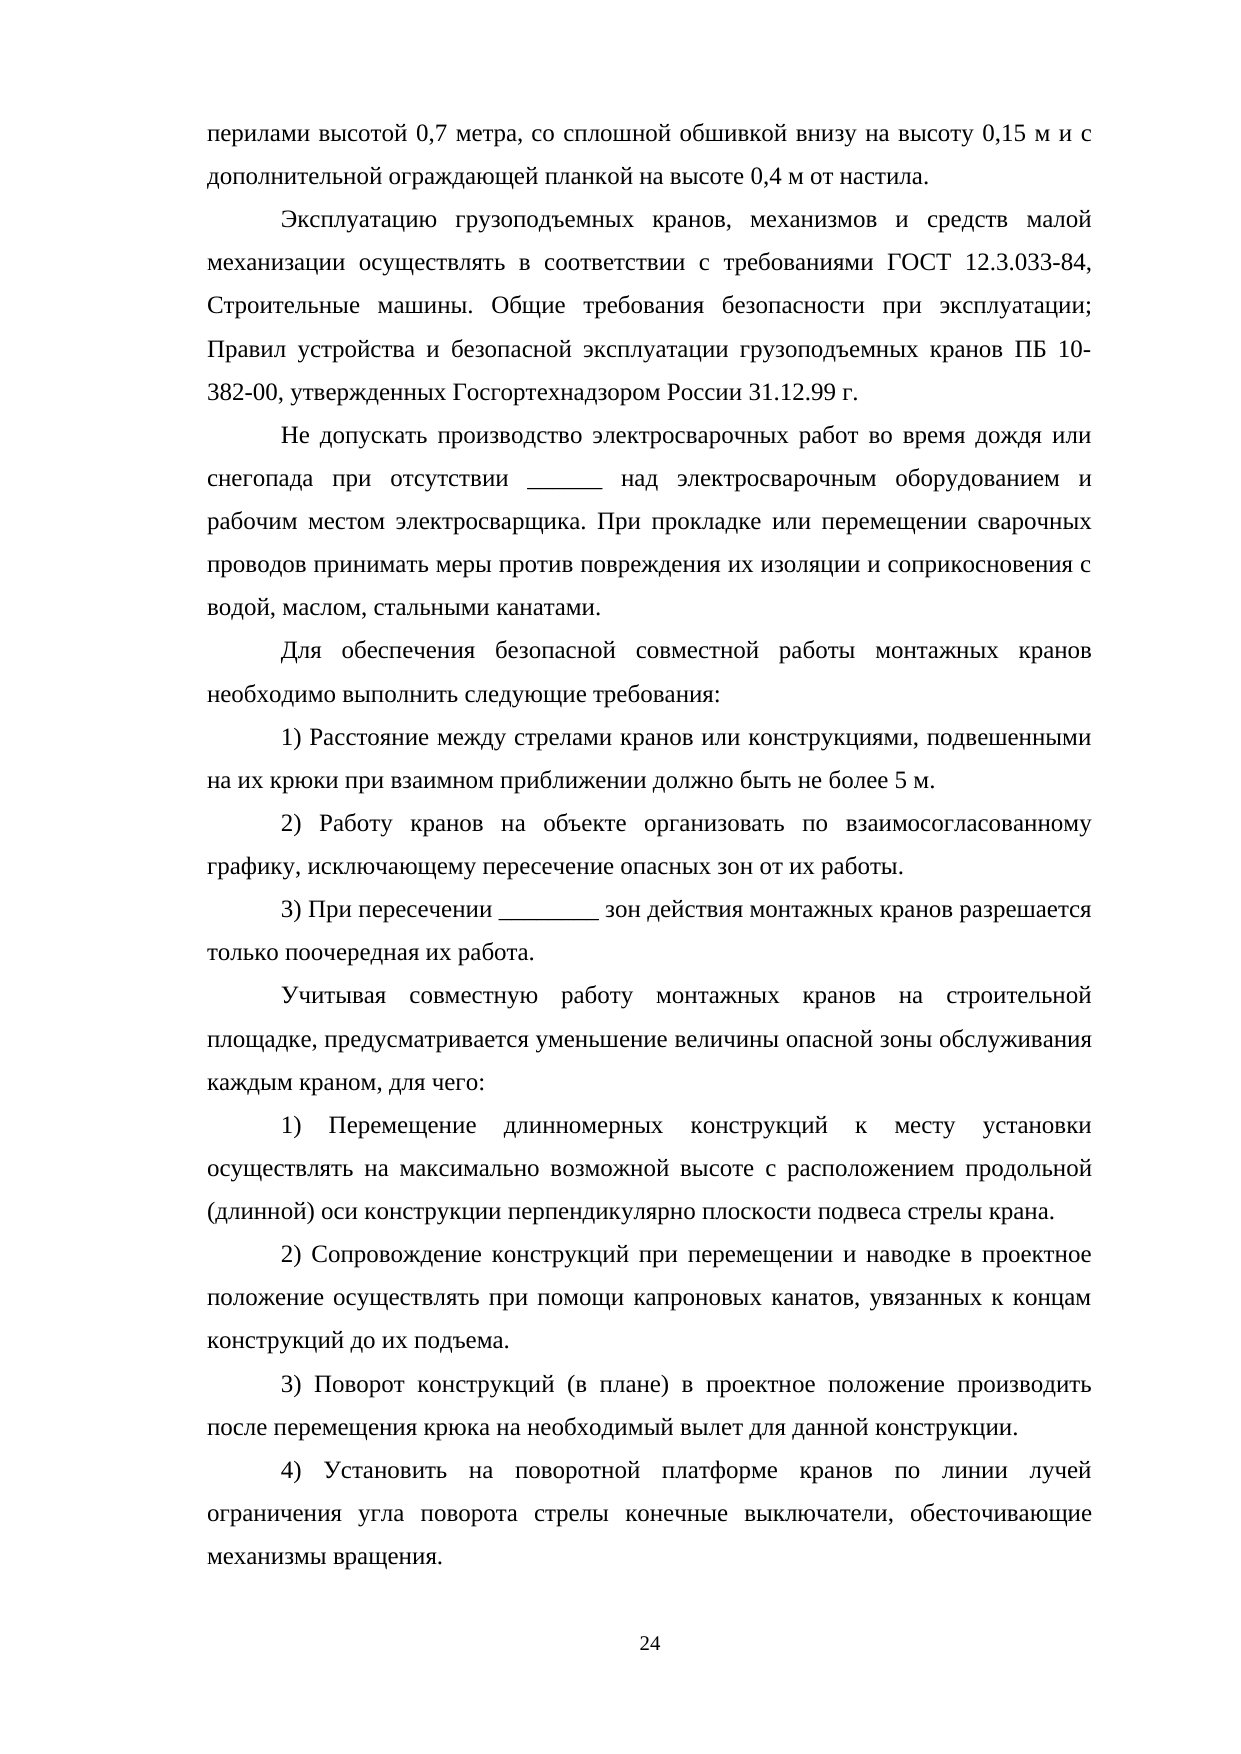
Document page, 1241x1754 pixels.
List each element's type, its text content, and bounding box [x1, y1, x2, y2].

text 4) Установить на поворотной платформе кранов по линии лучей ограничения угла поворота стрелы конечные выключатели, обесточивающие механизмы вращения. [207, 1455, 1092, 1570]
text Эксплуатацию грузоподъемных кранов, механизмов и средств малой механизации осуществлять в соответствии с требованиями ГОСТ 12.3.033-84, Строительные машины. Общие требования безопасности при эксплуатации; Правил устройства и безопасной эксплуатации грузоподъемных кранов ПБ 10-382-00, утвержденных Госгортехнадзором России 31.12.99 г. [207, 204, 1092, 406]
text Учитывая совместную работу монтажных кранов на строительной площадке, предусматривается уменьшение величины опасной зоны обслуживания каждым краном, для чего: [207, 981, 1092, 1096]
text 1) Перемещение длинномерных конструкций к месту установки осуществлять на максимально возможной высоте с расположением продольной (длинной) оси конструкции перпендикулярно плоскости подвеса стрелы крана. [207, 1110, 1092, 1225]
text 3) При пересечении ________ зон действия монтажных кранов разрешается только поочередная их работа. [207, 894, 1092, 966]
text 3) Поворот конструкций (в плане) в проектное положение производить после перемещения крюка на необходимый вылет для данной конструкции. [207, 1369, 1092, 1441]
text Для обеспечения безопасной совместной работы монтажных кранов необходимо выполнить следующие требования: [207, 636, 1092, 707]
text 2) Работу кранов на объекте организовать по взаимосогласованному графику, исключающему пересечение опасных зон от их работы. [207, 808, 1092, 880]
text Не допускать производство электросварочных работ во время дождя или снегопада при отсутствии ______ над электросварочным оборудованием и рабочим местом электросварщика. При прокладке или перемещении сварочных проводов принимать меры против повреждения их изоляции и соприкосновения с водой, маслом, стальными канатами. [207, 420, 1092, 621]
text 2) Сопровождение конструкций при перемещении и наводке в проектное положение осуществлять при помощи капроновых канатов, увязанных к концам конструкций до их подъема. [207, 1239, 1092, 1354]
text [207, 118, 1092, 190]
text 1) Расстояние между стрелами кранов или конструкциями, подвешенными на их крюки при взаимном приближении должно быть не более 5 м. [207, 722, 1092, 794]
